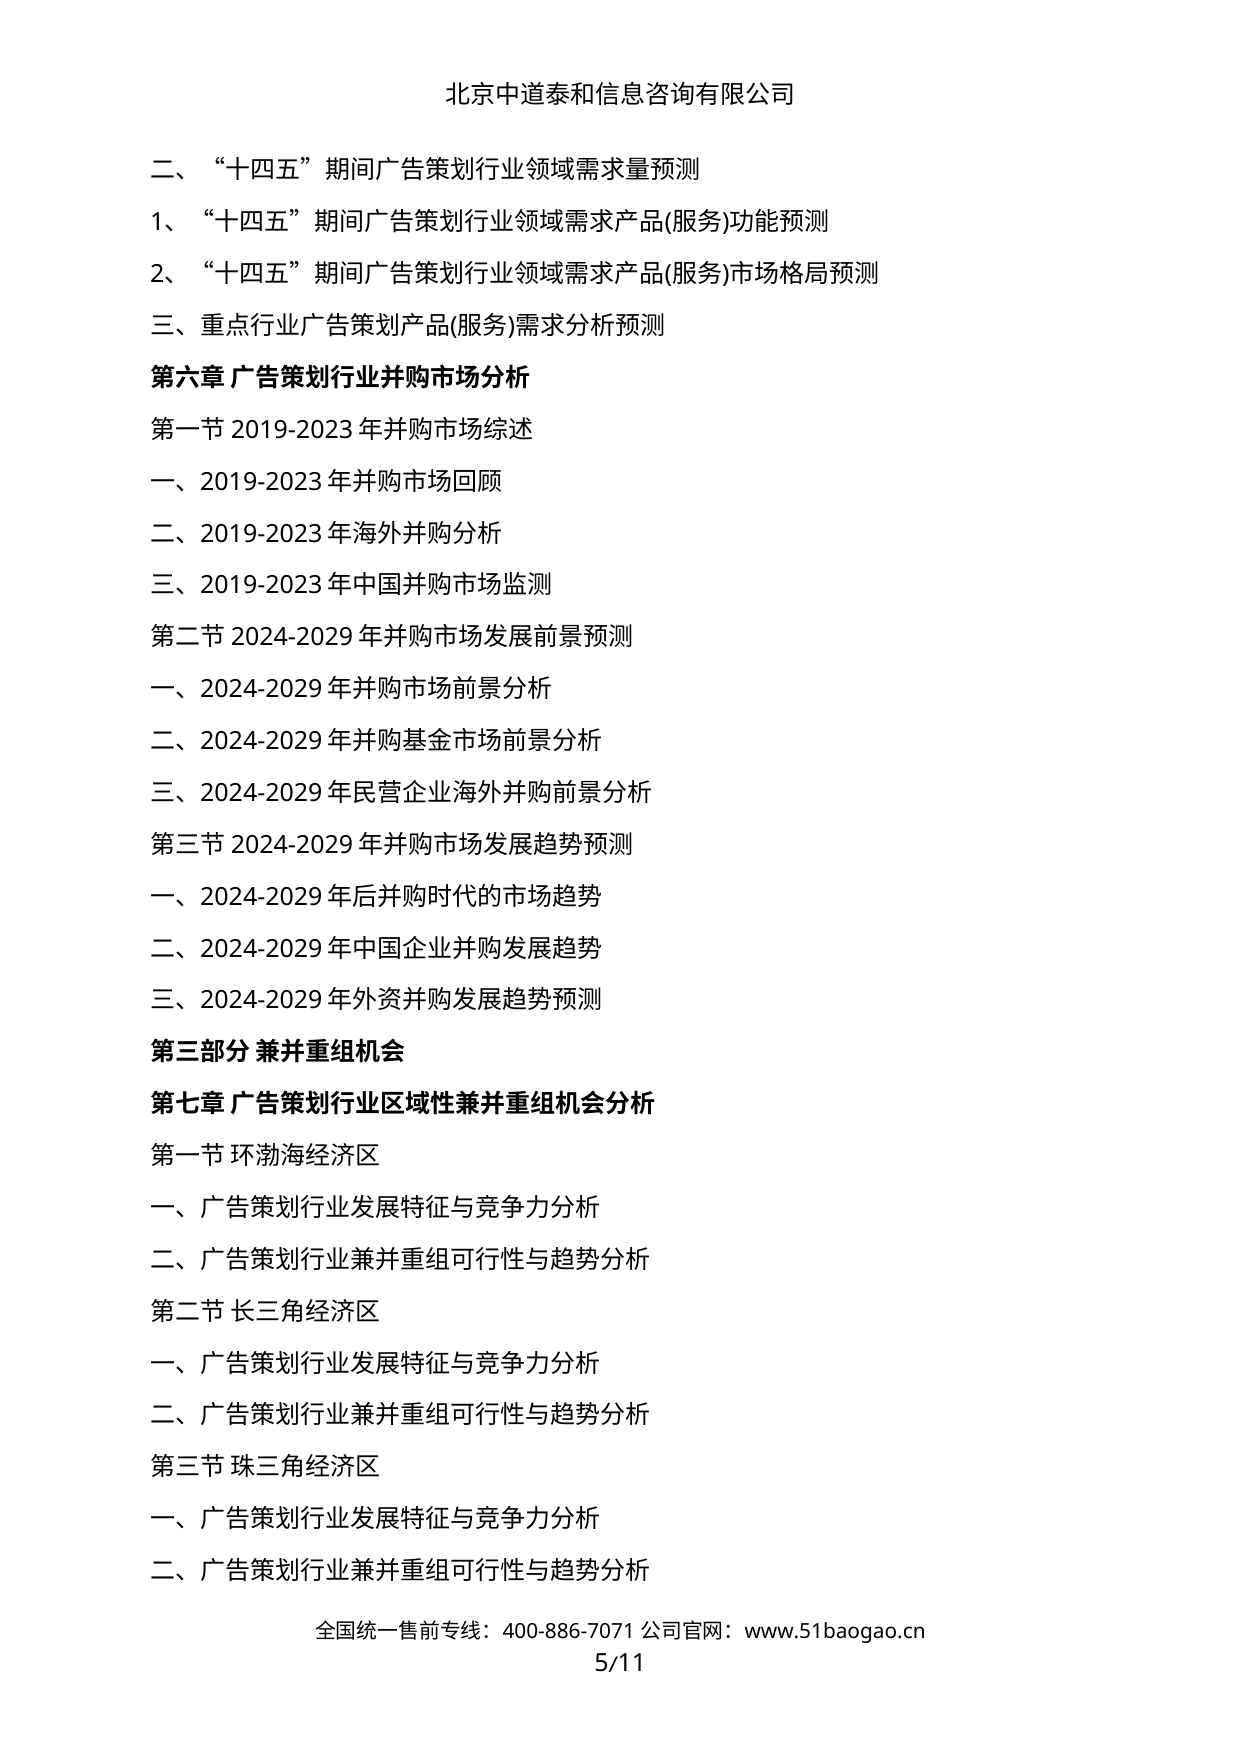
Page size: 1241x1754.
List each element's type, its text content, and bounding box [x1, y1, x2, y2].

text 一、2019-2023年并购市场回顾 [150, 461, 1090, 497]
text 第二节 2024-2029年并购市场发展前景预测 [150, 617, 1090, 653]
text 第一节 2019-2023年并购市场综述 [150, 409, 1090, 446]
text 三、2024-2029年民营企业海外并购前景分析 [150, 772, 1090, 809]
text 一、2024-2029年并购市场前景分析 [150, 669, 1090, 705]
text 一、2024-2029年后并购时代的市场趋势 [150, 876, 1090, 912]
text 一、广告策划行业发展特征与竞争力分析 [150, 1499, 1090, 1535]
text 1、“十四五”期间广告策划行业领域需求产品(服务)功能预测 [150, 202, 1090, 238]
text 第三节 2024-2029年并购市场发展趋势预测 [150, 824, 1090, 861]
text 二、2024-2029年中国企业并购发展趋势 [150, 928, 1090, 964]
text 第三节 珠三角经济区 [150, 1447, 1090, 1483]
text 二、广告策划行业兼并重组可行性与趋势分析 [150, 1551, 1090, 1587]
text 第六章 广告策划行业并购市场分析 [150, 357, 1090, 394]
text 三、2024-2029年外资并购发展趋势预测 [150, 980, 1090, 1016]
text 第三部分 兼并重组机会 [150, 1032, 1090, 1068]
text 二、广告策划行业兼并重组可行性与趋势分析 [150, 1239, 1090, 1276]
text 2、“十四五”期间广告策划行业领域需求产品(服务)市场格局预测 [150, 254, 1090, 290]
text 三、2019-2023年中国并购市场监测 [150, 565, 1090, 601]
text 第七章 广告策划行业区域性兼并重组机会分析 [150, 1084, 1090, 1120]
text 第二节 长三角经济区 [150, 1291, 1090, 1327]
text 二、广告策划行业兼并重组可行性与趋势分析 [150, 1395, 1090, 1431]
text 一、广告策划行业发展特征与竞争力分析 [150, 1187, 1090, 1224]
text 三、重点行业广告策划产品(服务)需求分析预测 [150, 306, 1090, 342]
text 一、广告策划行业发展特征与竞争力分析 [150, 1343, 1090, 1379]
text 二、“十四五”期间广告策划行业领域需求量预测 [150, 150, 1090, 186]
text 二、2024-2029年并购基金市场前景分析 [150, 721, 1090, 757]
text 二、2019-2023年海外并购分析 [150, 513, 1090, 549]
text 第一节 环渤海经济区 [150, 1136, 1090, 1172]
